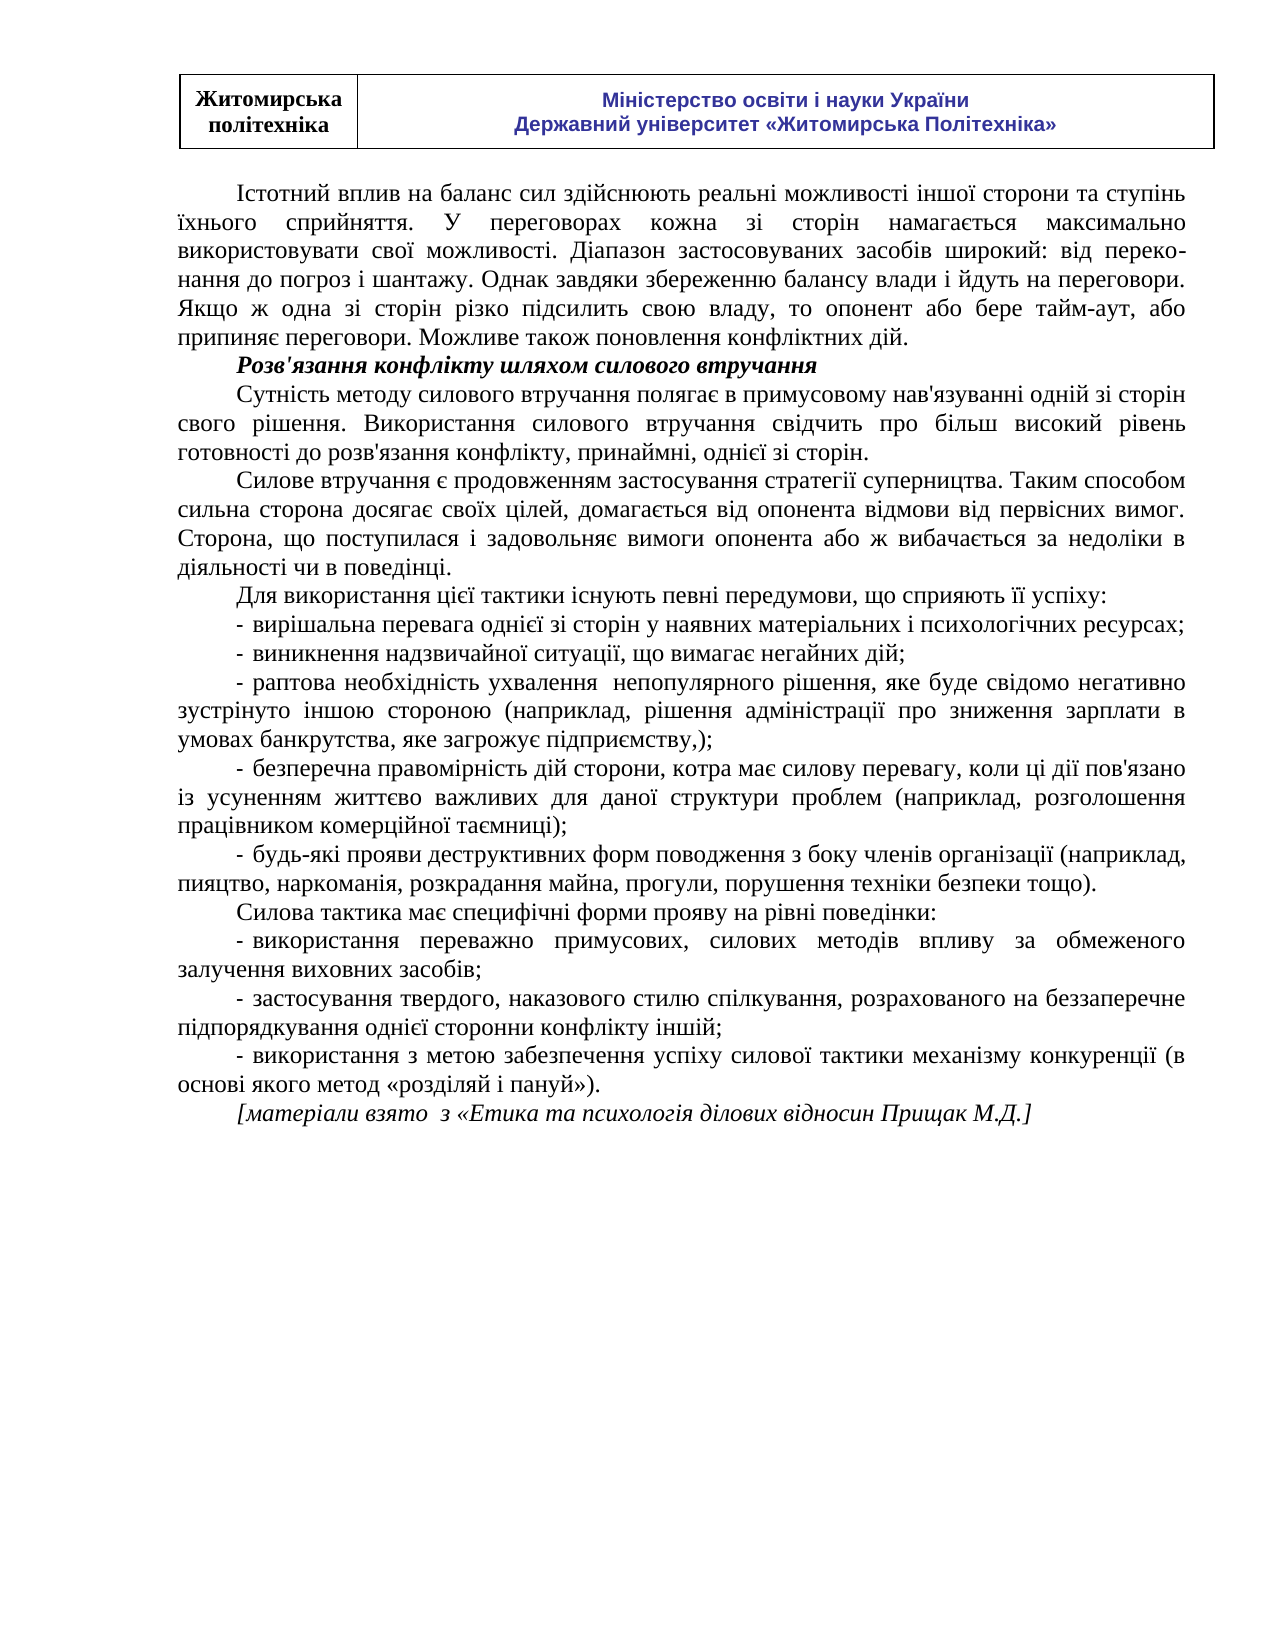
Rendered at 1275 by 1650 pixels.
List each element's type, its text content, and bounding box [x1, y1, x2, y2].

list раптова необхідність ухвалення непопулярного рішення, яке буде свідомо негативно зустрінуто іншою стороною (наприклад, рішення адміністрації про зниження зарплати в умовах банкрутства, яке загрожує підприємству,); [177, 667, 1186, 753]
list застосування твердого, наказового стилю спілкування, розрахованого на беззаперечне підпорядкування однієї сторонни конфлікту іншій; [177, 983, 1186, 1040]
text Для використання цієї тактики існують певні передумови, що сприяють її успіху: [177, 580, 1186, 609]
list вирішальна перевага однієї зі сторін у наявних матеріальних і психологічних ресурсах; [177, 609, 1186, 638]
list безперечна правомірність дій сторони, котра має силову перевагу, коли ці дії пов'язано із усуненням життєво важливих для даної структури проблем (наприклад, розголошення працівником комерційної таємниці); [177, 753, 1186, 839]
text Істотний вплив на баланс сил здійснюють реальні можливості іншої сторони та ступінь їхнього сприйняття. У переговорах кожна зі сторін намагається максимально використовувати свої можливості. Діапазон застосовуваних засобів широкий: від переконання до погроз і шантажу. Однак завдяки збереженню балансу влади і йдуть на переговори. Якщо ж одна зі сторін різко підсилить свою владу, то опонент або бере тайм-аут, або припиняє переговори. Можливе також поновлення конфліктних дій. [177, 178, 1186, 350]
text Сутність методу силового втручання полягає в примусовому нав'язуванні одній зі сторін свого рішення. Використання силового втручання свідчить про більш високий рівень готовності до розв'язання конфлікту, принаймні, однієї зі сторін. [177, 379, 1186, 465]
list використання переважно примусових, силових методів впливу за обмеженого залучення виховних засобів; [177, 925, 1186, 983]
text Розв'язання конфлікту шляхом силового втручання [177, 350, 1186, 379]
text Силова тактика має специфічні форми прояву на рівні поведінки: [177, 897, 1186, 925]
list виникнення надзвичайної ситуації, що вимагає негайних дій; [177, 638, 1186, 667]
list використання з метою забезпечення успіху силової тактики механізму конкуренції (в основі якого метод «розділяй і пануй»). [177, 1040, 1186, 1098]
list будь-які прояви деструктивних форм поводження з боку членів організації (наприклад, пияцтво, наркоманія, розкрадання майна, прогули, порушення техніки безпеки тощо). [177, 839, 1186, 897]
text [матеріали взято з «Етика та психологія ділових відносин Прищак М.Д.] [177, 1098, 1186, 1127]
text Силове втручання є продовженням застосування стратегії суперництва. Таким способом сильна сторона досягає своїх цілей, домагається від опонента відмови від первісних вимог. Сторона, що поступилася і задовольняє вимоги опонента або ж вибачається за недоліки в діяльності чи в поведінці. [177, 465, 1186, 580]
